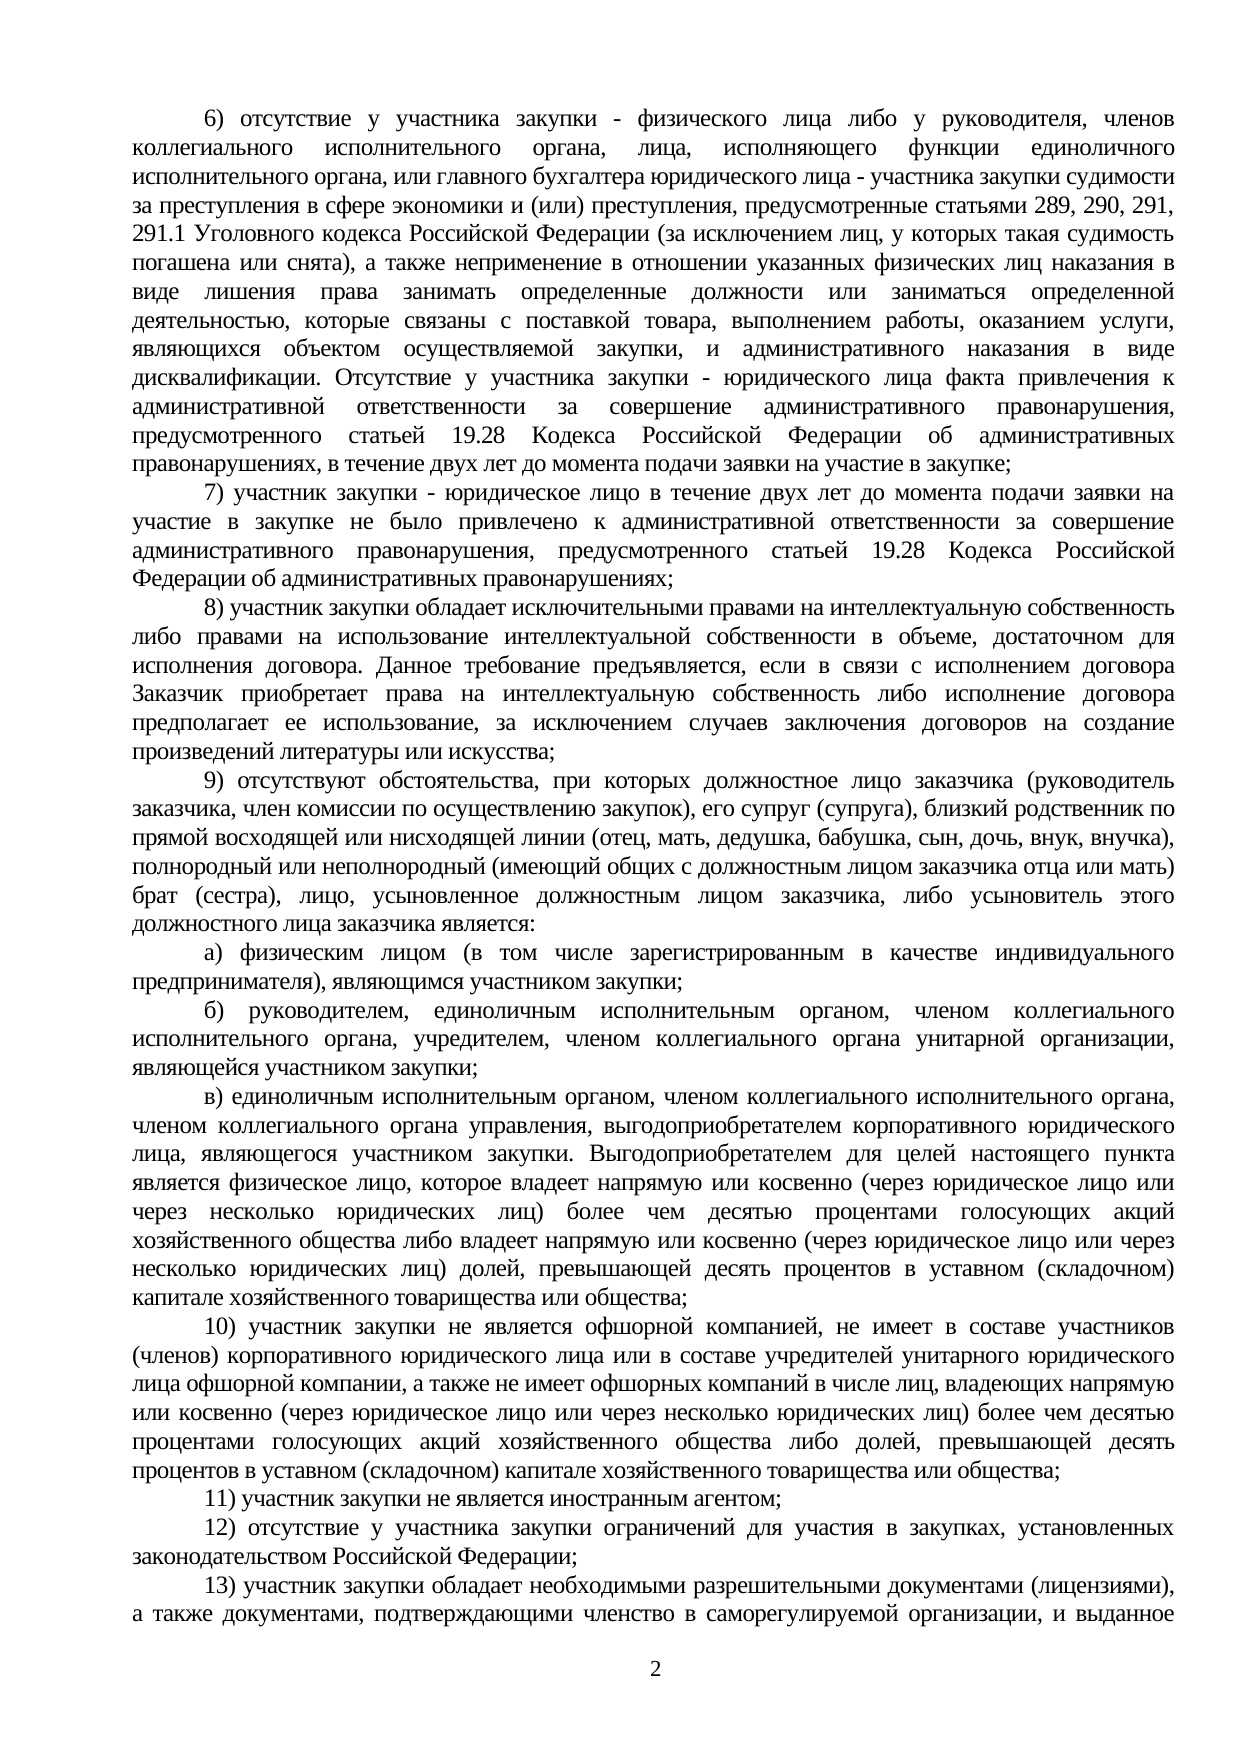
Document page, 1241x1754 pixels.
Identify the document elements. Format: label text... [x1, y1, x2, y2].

text 7) участник закупки - юридическое лицо в течение двух лет до момента подачи заявки на участие в закупке не было привлечено к административной ответственности за совершение административного правонарушения, предусмотренного статьей 19.28 Кодекса Российской Федерации об административных правонарушениях; [132, 477, 1175, 592]
text 11) участник закупки не является иностранным агентом; [132, 1483, 1175, 1512]
text 6) отсутствие у участника закупки - физического лица либо у руководителя, членов коллегиального исполнительного органа, лица, исполняющего функции единоличного исполнительного органа, или главного бухгалтера юридического лица - участника закупки судимости за преступления в сфере экономики и (или) преступления, предусмотренные статьями 289, 290, 291, 291.1 Уголовного кодекса Российской Федерации (за исключением лиц, у которых такая судимость погашена или снята), а также неприменение в отношении указанных физических лиц наказания в виде лишения права занимать определенные должности или заниматься определенной деятельностью, которые связаны с поставкой товара, выполнением работы, оказанием услуги, являющихся объектом осуществляемой закупки, и административного наказания в виде дисквалификации. Отсутствие у участника закупки - юридического лица факта привлечения к административной ответственности за совершение административного правонарушения, предусмотренного статьей 19.28 Кодекса Российской Федерации об административных правонарушениях, в течение двух лет до момента подачи заявки на участие в закупке; [132, 103, 1175, 477]
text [132, 1570, 1175, 1627]
text а) физическим лицом (в том числе зарегистрированным в качестве индивидуального предпринимателя), являющимся участником закупки; [132, 937, 1175, 995]
text 9) отсутствуют обстоятельства, при которых должностное лицо заказчика (руководитель заказчика, член комиссии по осуществлению закупок), его супруг (супруга), близкий родственник по прямой восходящей или нисходящей линии (отец, мать, дедушка, бабушка, сын, дочь, внук, внучка), полнородный или неполнородный (имеющий общих с должностным лицом заказчика отца или мать) брат (сестра), лицо, усыновленное должностным лицом заказчика, либо усыновитель этого должностного лица заказчика является: [132, 765, 1175, 937]
text 12) отсутствие у участника закупки ограничений для участия в закупках, установленных законодательством Российской Федерации; [132, 1512, 1175, 1570]
text 10) участник закупки не является офшорной компанией, не имеет в составе участников (членов) корпоративного юридического лица или в составе учредителей унитарного юридического лица офшорной компании, а также не имеет офшорных компаний в числе лиц, владеющих напрямую или косвенно (через юридическое лицо или через несколько юридических лиц) более чем десятью процентами голосующих акций хозяйственного общества либо долей, превышающей десять процентов в уставном (складочном) капитале хозяйственного товарищества или общества; [132, 1311, 1175, 1483]
text б) руководителем, единоличным исполнительным органом, членом коллегиального исполнительного органа, учредителем, членом коллегиального органа унитарной организации, являющейся участником закупки; [132, 995, 1175, 1081]
text в) единоличным исполнительным органом, членом коллегиального исполнительного органа, членом коллегиального органа управления, выгодоприобретателем корпоративного юридического лица, являющегося участником закупки. Выгодоприобретателем для целей настоящего пункта является физическое лицо, которое владеет напрямую или косвенно (через юридическое лицо или через несколько юридических лиц) более чем десятью процентами голосующих акций хозяйственного общества либо владеет напрямую или косвенно (через юридическое лицо или через несколько юридических лиц) долей, превышающей десять процентов в уставном (складочном) капитале хозяйственного товарищества или общества; [132, 1081, 1175, 1311]
text 8) участник закупки обладает исключительными правами на интеллектуальную собственность либо правами на использование интеллектуальной собственности в объеме, достаточном для исполнения договора. Данное требование предъявляется, если в связи с исполнением договора Заказчик приобретает права на интеллектуальную собственность либо исполнение договора предполагает ее использование, за исключением случаев заключения договоров на создание произведений литературы или искусства; [132, 592, 1175, 765]
